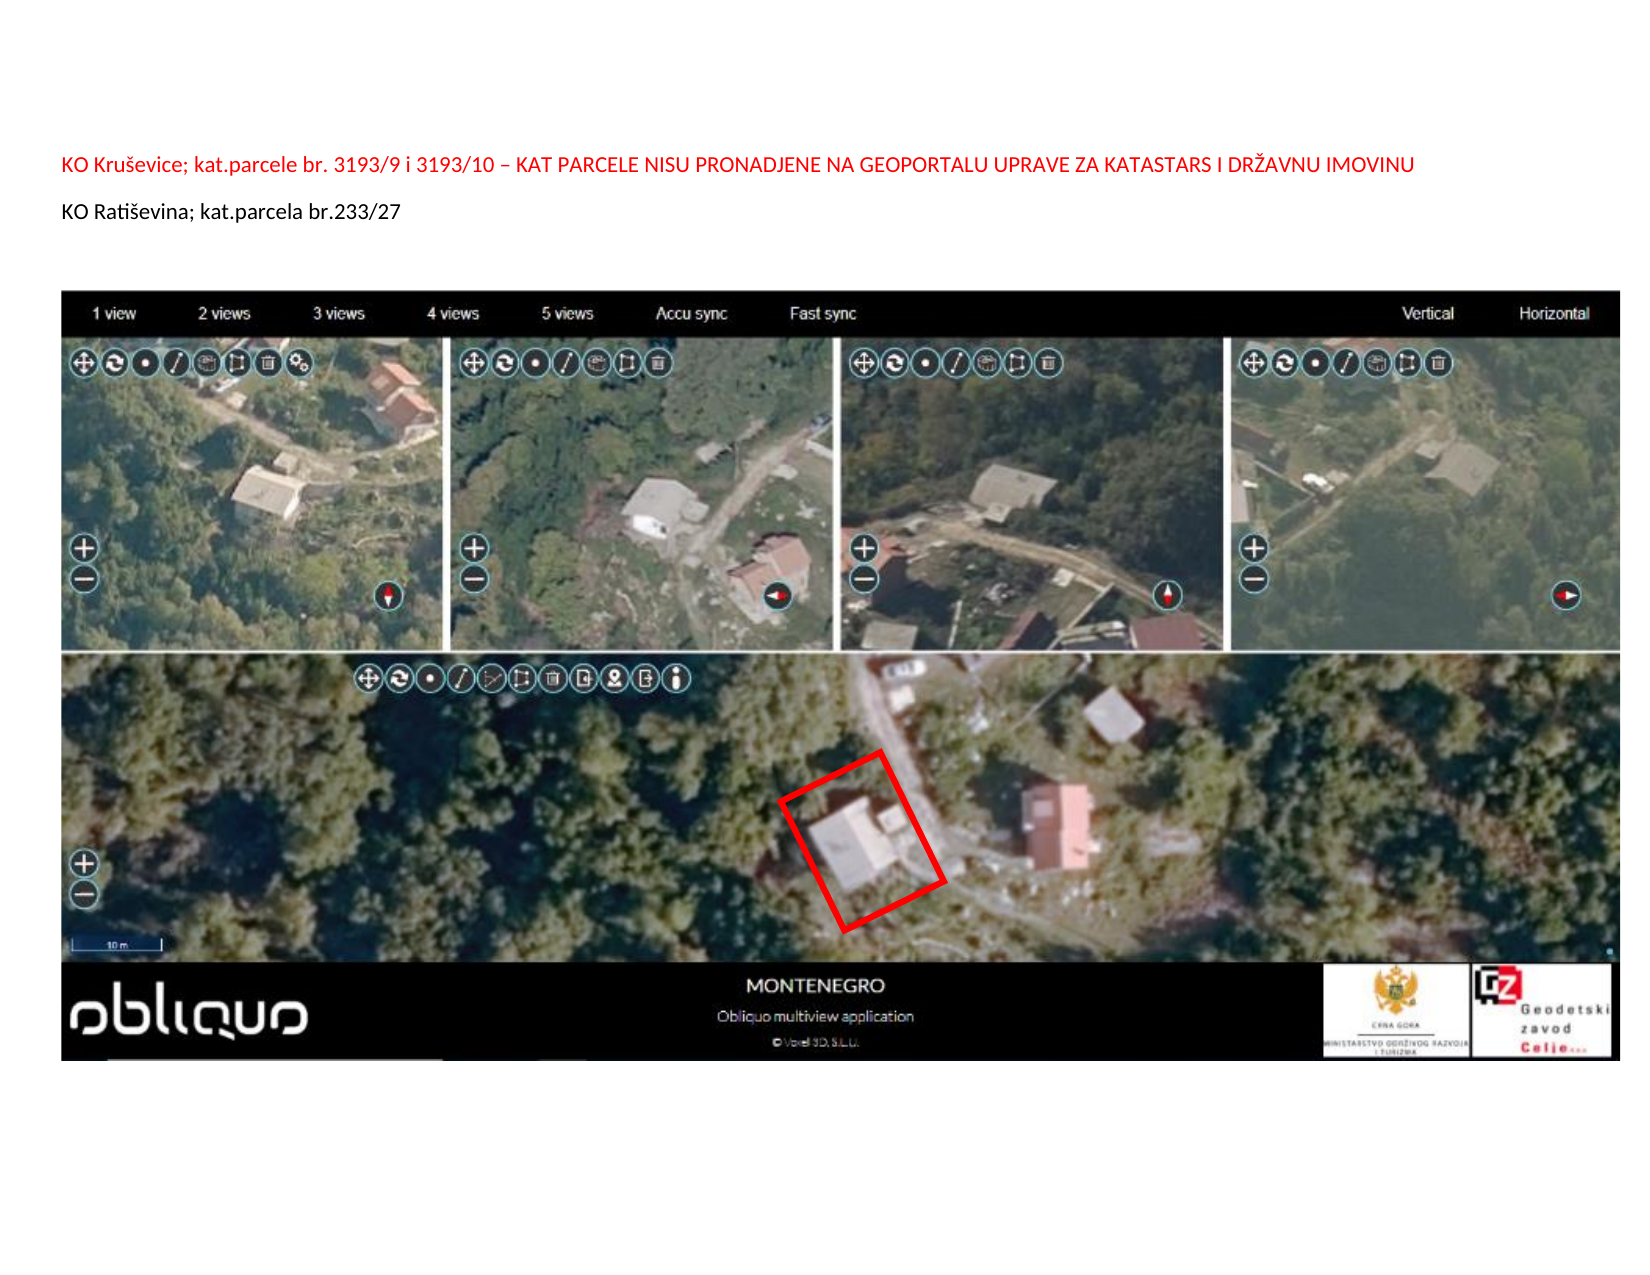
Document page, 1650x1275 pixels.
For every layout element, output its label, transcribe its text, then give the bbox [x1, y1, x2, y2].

text KO Kruševice; kat.parcele br. 3193/9 i 3193/10 – KAT PARCELE NISU PRONADJENE NA GEOPORTALU UPRAVE ZA KATASTARS I DRŽAVNU IMOVINU [61, 150, 1500, 178]
picture [61, 290, 1621, 1061]
text KO Ratiševina; kat.parcela br.233/27 [61, 197, 1500, 225]
